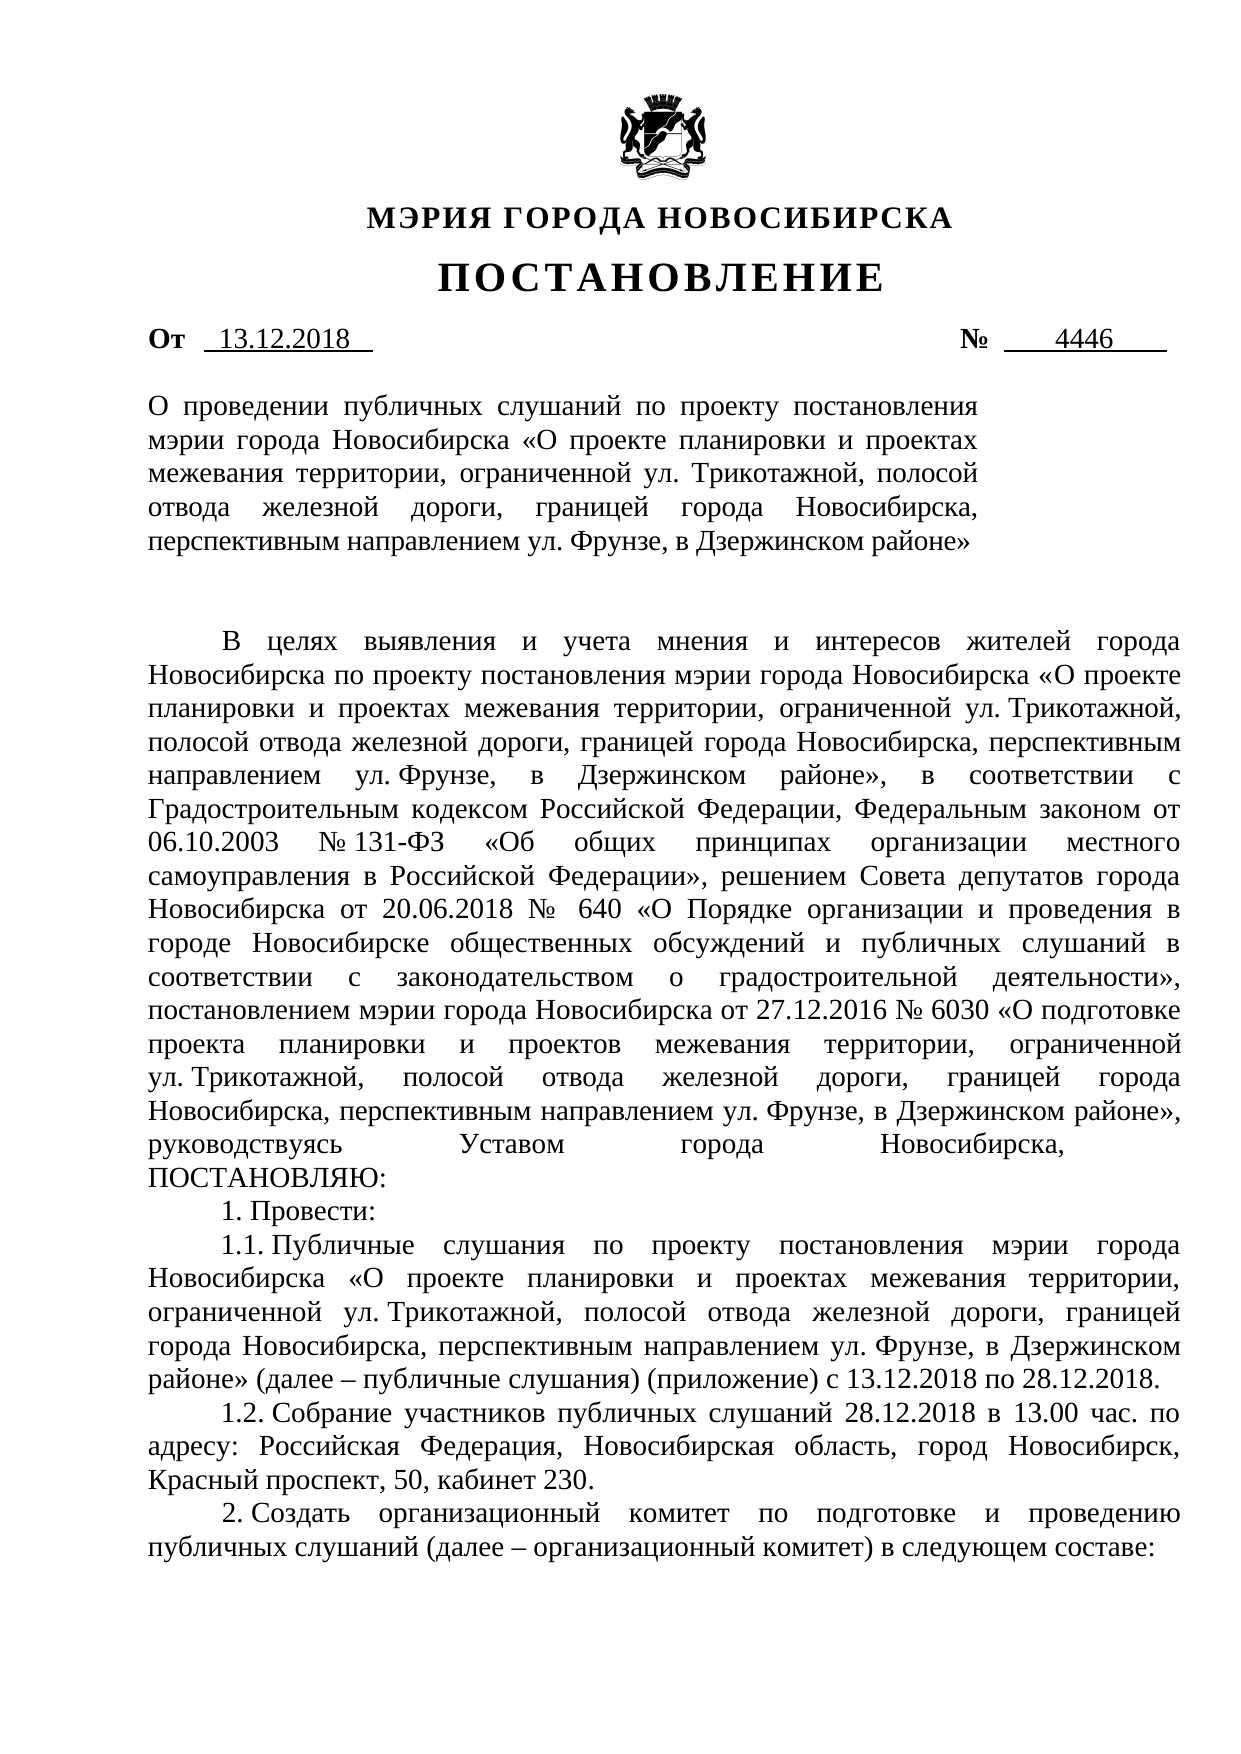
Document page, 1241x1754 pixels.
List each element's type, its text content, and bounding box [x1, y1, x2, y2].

table_header МЭРИЯ ГОРОДА НОВОСИБИРСКА ПОСТАНОВЛЕНИЕ От 13.12.2018 № 4446 [137, 95, 1170, 388]
table_header О проведении публичных слушаний по проекту постановления мэрии города Новосибирска «О проекте планировки и проектах межевания территории, ограниченной ул. Трикотажной, полосой отвода железной дороги, границей города Новосибирска, перспективным направлением ул. Фрунзе, в Дзержинском районе» [136, 118, 989, 556]
text 1.2. Собрание участников публичных слушаний 28.12.2018 в 13.00 час. по адресу: Российская Федерация, Новосибирская область, город Новосибирск, Красный проспект, 50, кабинет 230. [148, 1395, 1181, 1495]
picture [620, 94, 706, 180]
text В целях выявления и учета мнения и интересов жителей города Новосибирска по проекту постановления мэрии города Новосибирска «О проекте планировки и проектах межевания территории, ограниченной ул. Трикотажной, полосой отвода железной дороги, границей города Новосибирска, перспективным направлением ул. Фрунзе, в Дзержинском районе», в соответствии с Градостроительным кодексом Российской Федерации, Федеральным законом от 06.10.2003 № 131-ФЗ «Об общих принципах организации местного самоуправления в Российской Федерации», решением Совета депутатов города Новосибирска от 20.06.2018 № 640 «О Порядке организации и проведения в городе Новосибирске общественных обсуждений и публичных слушаний в соответствии с законодательством о градостроительной деятельности», постановлением мэрии города Новосибирска от 27.12.2016 № 6030 «О подготовке проекта планировки и проектов межевания территории, ограниченной ул. Трикотажной, полосой отвода железной дороги, границей города Новосибирска, перспективным направлением ул. Фрунзе, в Дзержинском районе», руководствуясь Уставом города Новосибирска, ПОСТАНОВЛЯЮ: [148, 623, 1181, 1193]
text 2. Создать организационный комитет по подготовке и проведению публичных слушаний (далее – организационный комитет) в следующем составе: [148, 1495, 1181, 1562]
text 1.1. Публичные слушания по проекту постановления мэрии города Новосибирска «О проекте планировки и проектах межевания территории, ограниченной ул. Трикотажной, полосой отвода железной дороги, границей города Новосибирска, перспективным направлением ул. Фрунзе, в Дзержинском районе» (далее – публичные слушания) (приложение) с 13.12.2018 по 28.12.2018. [148, 1227, 1181, 1395]
text 1. Провести: [148, 1193, 1181, 1227]
